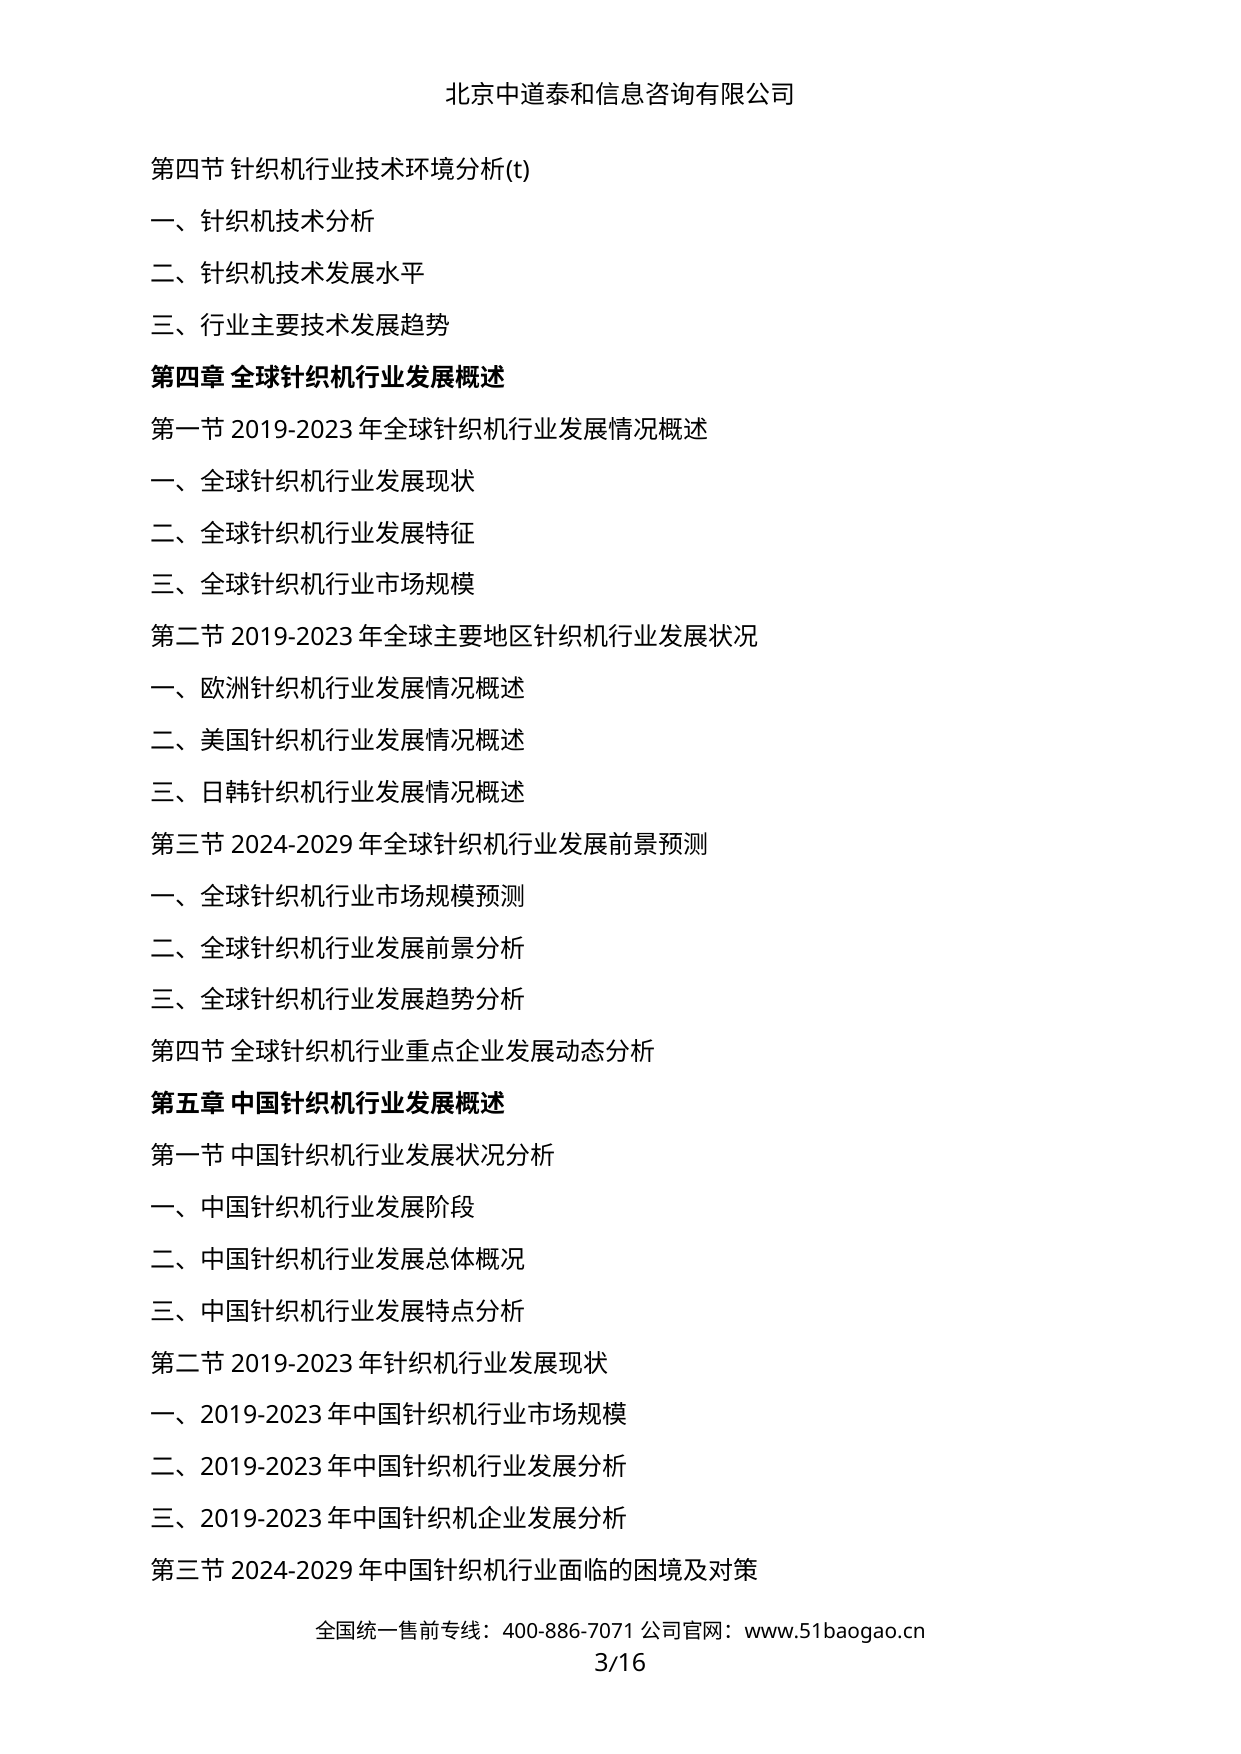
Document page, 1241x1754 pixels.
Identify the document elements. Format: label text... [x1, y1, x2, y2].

text 一、针织机技术分析 [150, 202, 1090, 238]
text 第二节 2019-2023年针织机行业发展现状 [150, 1343, 1090, 1379]
text 第四章 全球针织机行业发展概述 [150, 357, 1090, 394]
text 三、行业主要技术发展趋势 [150, 306, 1090, 342]
text 三、中国针织机行业发展特点分析 [150, 1291, 1090, 1327]
text 第四节 全球针织机行业重点企业发展动态分析 [150, 1032, 1090, 1068]
text 二、针织机技术发展水平 [150, 254, 1090, 290]
text 二、2019-2023年中国针织机行业发展分析 [150, 1447, 1090, 1483]
text 三、2019-2023年中国针织机企业发展分析 [150, 1499, 1090, 1535]
text 三、日韩针织机行业发展情况概述 [150, 772, 1090, 809]
text 三、全球针织机行业市场规模 [150, 565, 1090, 601]
text 一、欧洲针织机行业发展情况概述 [150, 669, 1090, 705]
text 第五章 中国针织机行业发展概述 [150, 1084, 1090, 1120]
text 第三节 2024-2029年中国针织机行业面临的困境及对策 [150, 1551, 1090, 1587]
text 一、中国针织机行业发展阶段 [150, 1187, 1090, 1224]
text 二、全球针织机行业发展特征 [150, 513, 1090, 549]
text 第一节 中国针织机行业发展状况分析 [150, 1136, 1090, 1172]
text 二、全球针织机行业发展前景分析 [150, 928, 1090, 964]
text 一、2019-2023年中国针织机行业市场规模 [150, 1395, 1090, 1431]
text 第二节 2019-2023年全球主要地区针织机行业发展状况 [150, 617, 1090, 653]
text 一、全球针织机行业发展现状 [150, 461, 1090, 497]
text 二、中国针织机行业发展总体概况 [150, 1239, 1090, 1276]
text 一、全球针织机行业市场规模预测 [150, 876, 1090, 912]
text 第三节 2024-2029年全球针织机行业发展前景预测 [150, 824, 1090, 861]
text 二、美国针织机行业发展情况概述 [150, 721, 1090, 757]
text 第一节 2019-2023年全球针织机行业发展情况概述 [150, 409, 1090, 446]
text 三、全球针织机行业发展趋势分析 [150, 980, 1090, 1016]
text 第四节 针织机行业技术环境分析(t) [150, 150, 1090, 186]
